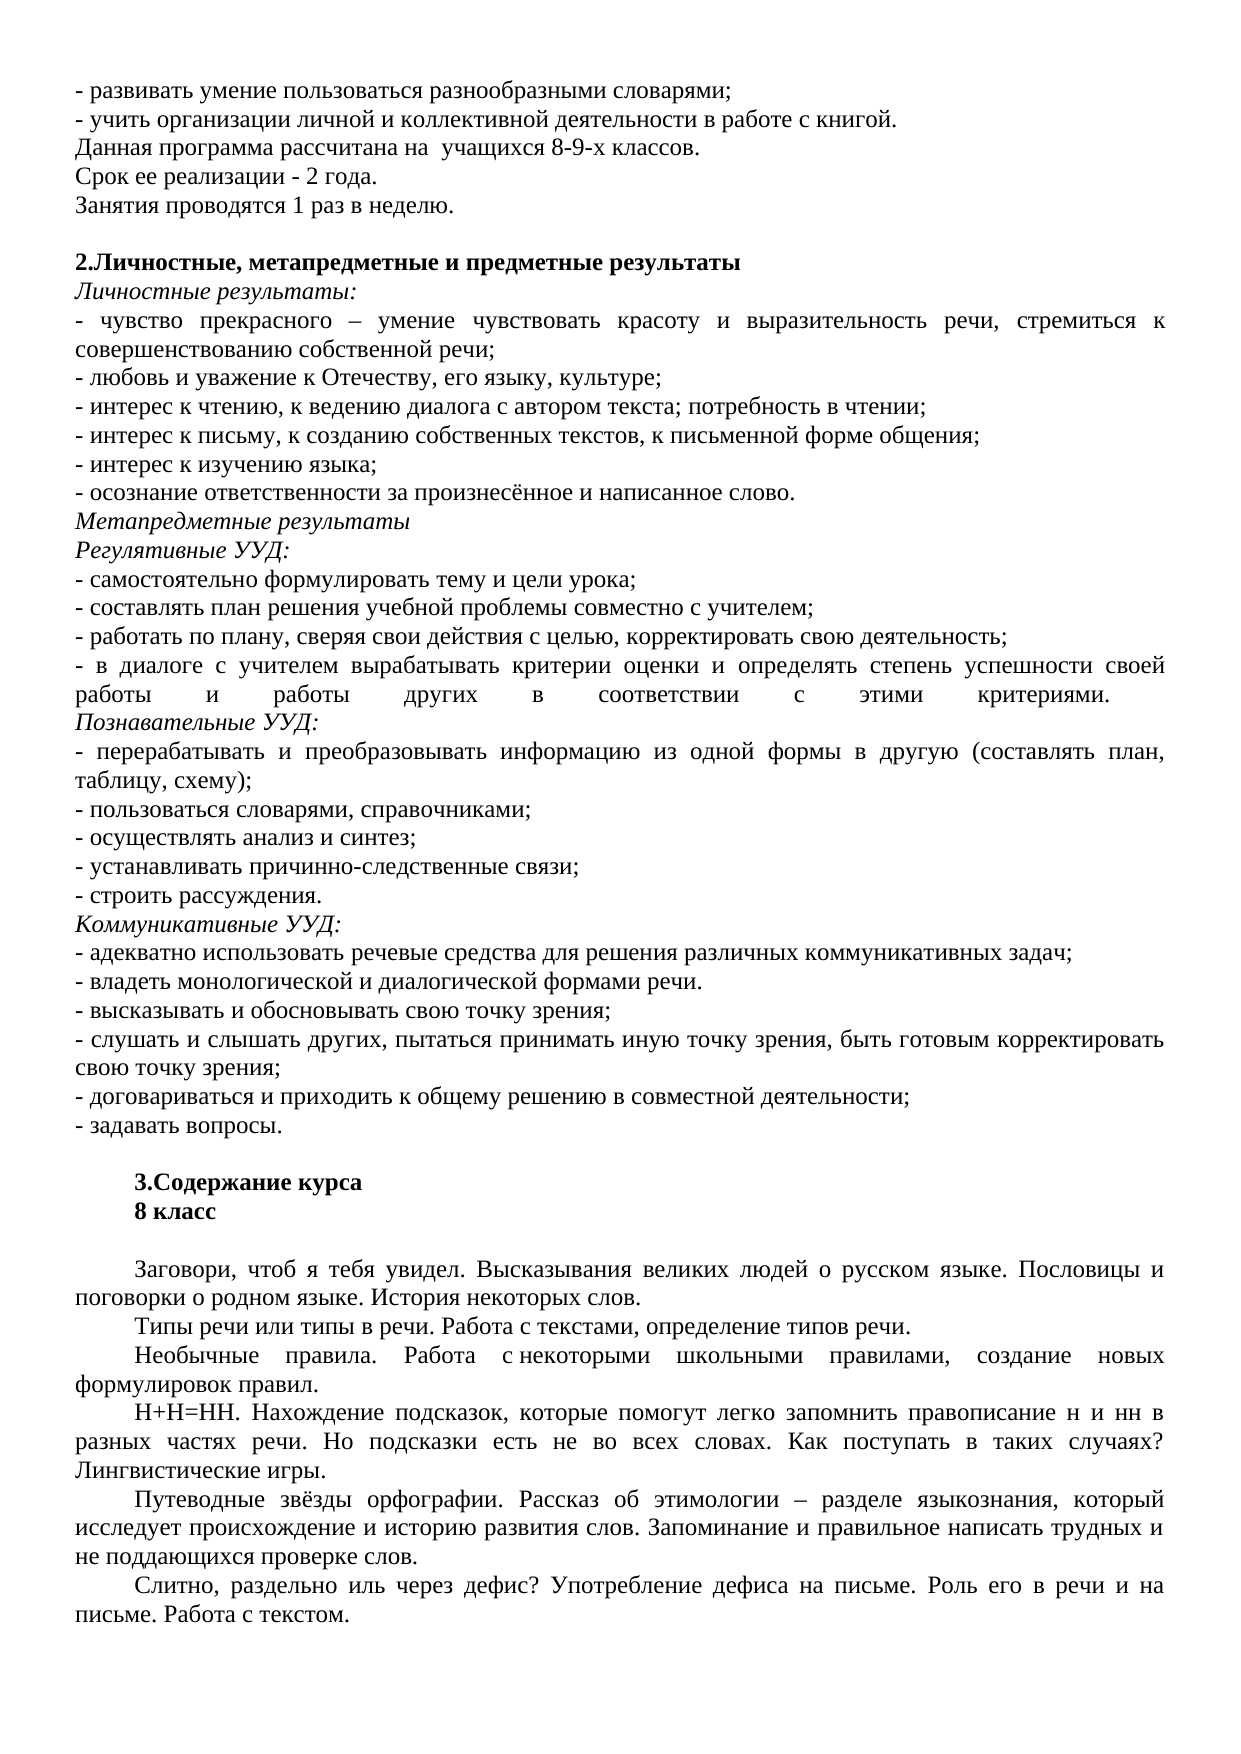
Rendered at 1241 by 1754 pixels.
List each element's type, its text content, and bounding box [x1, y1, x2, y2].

text Н+Н=НН. Нахождение подсказок, которые помогут легко запомнить правописание н и нн в разных частях речи. Но подсказки есть не во всех словах. Как поступать в таких случаях? Лингвистические игры. [75, 1397, 1165, 1484]
text - учить организации личной и коллективной деятельности в работе с книгой. [75, 104, 1165, 132]
text - пользоваться словарями, справочниками; [75, 794, 1165, 822]
text Срок ее реализации - 2 года. [75, 161, 1165, 190]
text Занятия проводятся 1 раз в неделю. [75, 190, 1165, 219]
text Данная программа рассчитана на учащихся 8-9-х классов. [75, 132, 1165, 161]
text - чувство прекрасного – умение чувствовать красоту и выразительность речи, стремиться к совершенствованию собственной речи; [75, 305, 1165, 362]
text - самостоятельно формулировать тему и цели урока; [75, 564, 1165, 592]
text - договариваться и приходить к общему решению в совместной деятельности; [75, 1081, 1165, 1110]
text - осознание ответственности за произнесённое и написанное слово. [75, 477, 1165, 506]
text - составлять план решения учебной проблемы совместно с учителем; [75, 592, 1165, 621]
text - устанавливать причинно-следственные связи; [75, 851, 1165, 880]
text - строить рассуждения. [75, 880, 1165, 909]
text Путеводные звёзды орфографии. Рассказ об этимологии – разделе языкознания, который исследует происхождение и историю развития слов. Запоминание и правильное написать трудных и не поддающихся проверке слов. [75, 1484, 1165, 1570]
text Регулятивные УУД: [75, 535, 1165, 564]
text - слушать и слышать других, пытаться принимать иную точку зрения, быть готовым корректировать свою точку зрения; [75, 1024, 1165, 1081]
text 2.Личностные, метапредметные и предметные результаты [75, 247, 1165, 276]
text - перерабатывать и преобразовывать информацию из одной формы в другую (составлять план, таблицу, схему); [75, 736, 1165, 794]
text Слитно, раздельно иль через дефис? Употребление дефиса на письме. Роль его в речи и на письме. Работа с текстом. [75, 1570, 1165, 1627]
text - в диалоге с учителем вырабатывать критерии оценки и определять степень успешности своей работы и работы других в соответствии с этими критериями. Познавательные УУД: [75, 650, 1165, 736]
text - интерес к изучению языка; [75, 449, 1165, 477]
text - адекватно использовать речевые средства для решения различных коммуникативных задач; [75, 937, 1165, 966]
text - развивать умение пользоваться разнообразными словарями; [75, 75, 1165, 104]
text - работать по плану, сверяя свои действия с целью, корректировать свою деятельность; [75, 621, 1165, 650]
text Заговори, чтоб я тебя увидел. Высказывания великих людей о русском языке. Пословицы и поговорки о родном языке. История некоторых слов. [75, 1254, 1165, 1311]
text - любовь и уважение к Отечеству, его языку, культуре; [75, 362, 1165, 391]
text - владеть монологической и диалогической формами речи. [75, 966, 1165, 995]
text Метапредметные результаты [75, 506, 1165, 535]
text Типы речи или типы в речи. Работа с текстами, определение типов речи. [75, 1311, 1165, 1340]
text Личностные результаты: [75, 276, 1165, 305]
text 3.Содержание курса [75, 1167, 1165, 1196]
text Необычные правила. Работа с некоторыми школьными правилами, создание новых формулировок правил. [75, 1340, 1165, 1397]
text - интерес к письму, к созданию собственных текстов, к письменной форме общения; [75, 420, 1165, 449]
text - интерес к чтению, к ведению диалога с автором текста; потребность в чтении; [75, 391, 1165, 420]
text - осуществлять анализ и синтез; [75, 822, 1165, 851]
text Коммуникативные УУД: [75, 909, 1165, 937]
text - высказывать и обосновывать свою точку зрения; [75, 995, 1165, 1024]
text - задавать вопросы. [75, 1110, 1165, 1139]
text 8 класс [75, 1196, 1165, 1225]
